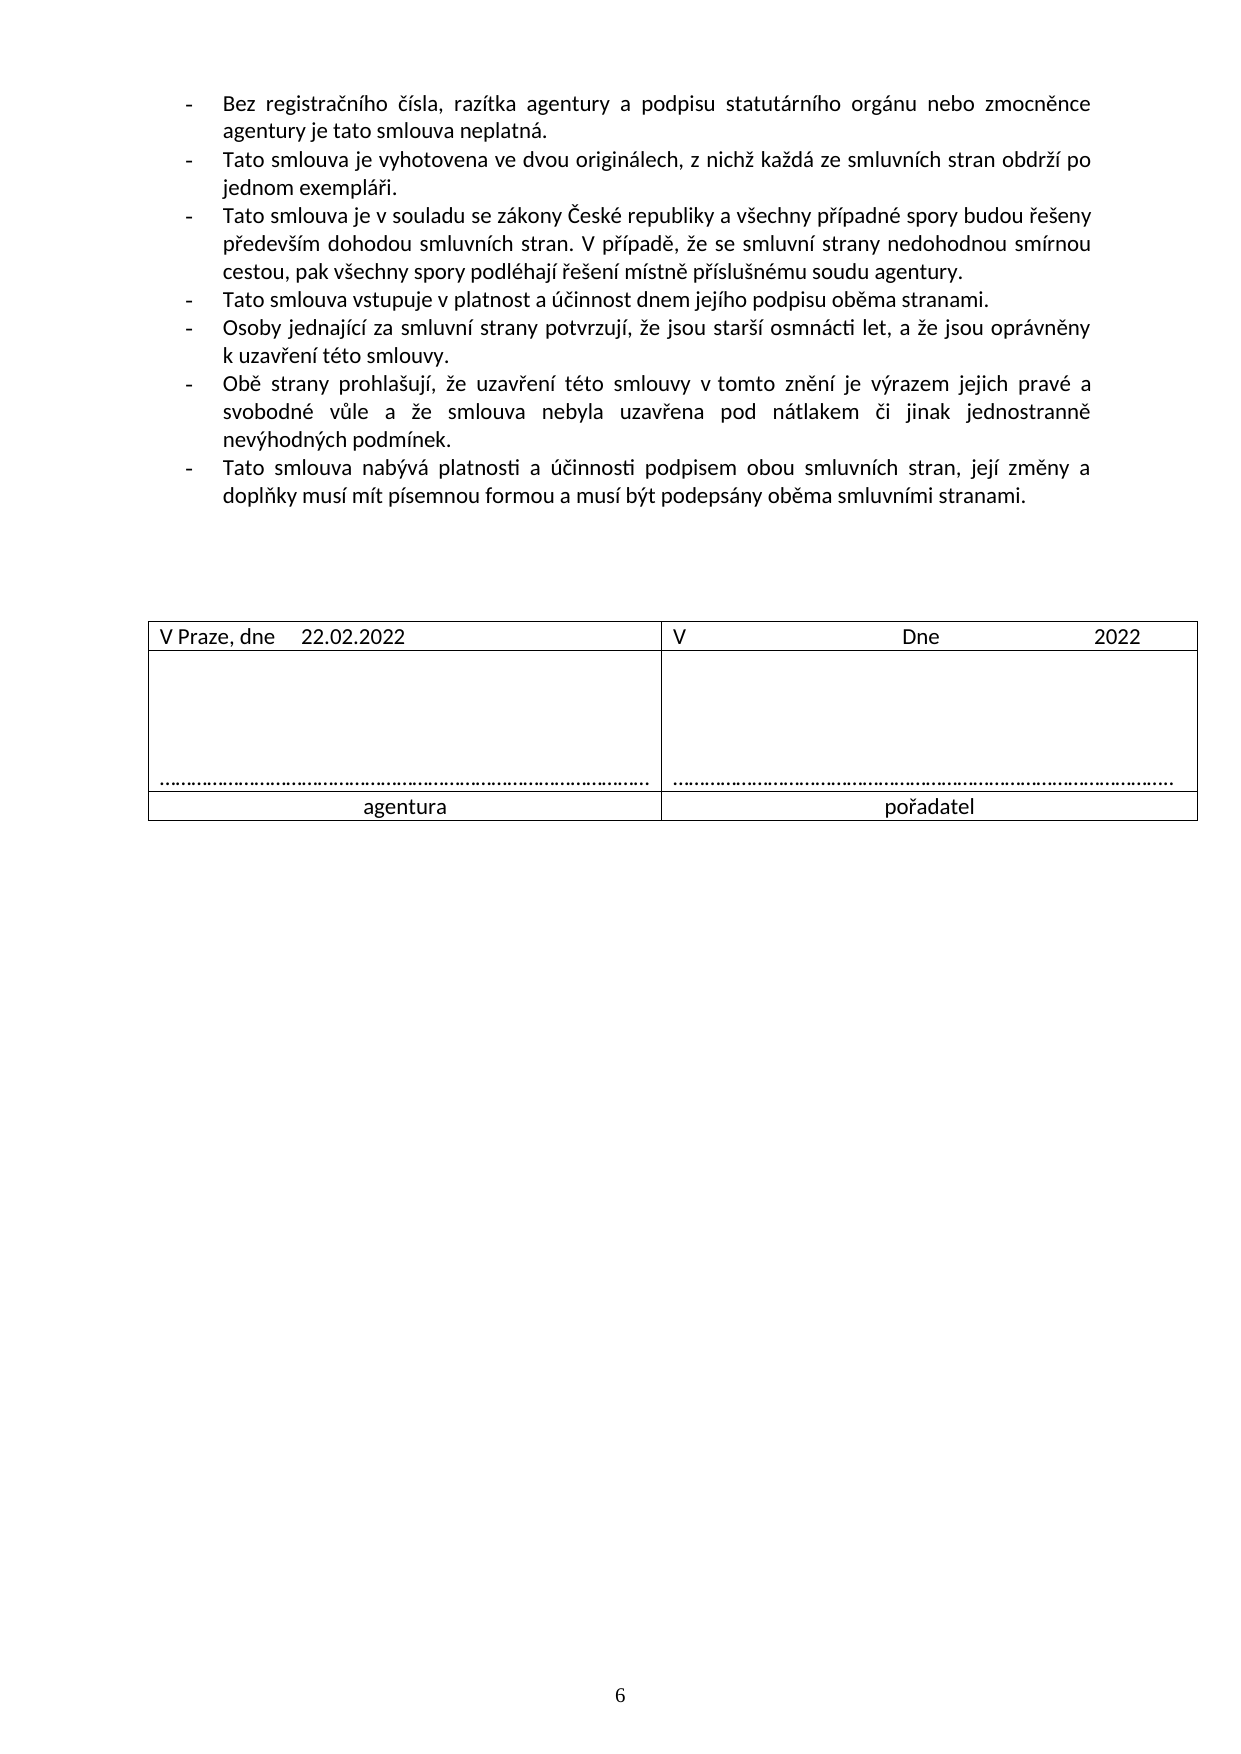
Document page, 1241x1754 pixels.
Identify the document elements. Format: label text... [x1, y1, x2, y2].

list Osoby jednající za smluvní strany potvrzují, že jsou starší osmnácti let, a že jsou oprávněny k uzavření této smlouvy. [185, 313, 1092, 369]
table_cell agentura [149, 792, 661, 820]
list Obě strany prohlašují, že uzavření této smlouvy v tomto znění je výrazem jejich pravé a svobodné vůle a že smlouva nebyla uzavřena pod nátlakem či jinak jednostranně nevýhodných podmínek. [185, 369, 1092, 453]
table_cell pořadatel [662, 792, 1197, 820]
table_header V Praze, dne 22.02.2022 [149, 622, 661, 650]
table_cell ………………………………………………………………………………… [149, 651, 661, 791]
list Tato smlouva nabývá platnosti a účinnosti podpisem obou smluvních stran, její změny a doplňky musí mít písemnou formou a musí být podepsány oběma smluvními stranami. [185, 453, 1092, 509]
list Tato smlouva je v souladu se zákony České republiky a všechny případné spory budou řešeny především dohodou smluvních stran. V případě, že se smluvní strany nedohodnou smírnou cestou, pak všechny spory podléhají řešení místně příslušnému soudu agentury. [185, 201, 1092, 285]
list Tato smlouva je vyhotovena ve dvou originálech, z nichž každá ze smluvních stran obdrží po jednom exempláři. [185, 145, 1092, 201]
table_header V Dne 2022 [662, 622, 1197, 650]
table_cell ………………………………………………………………………………….. [662, 651, 1197, 791]
list Bez registračního čísla, razítka agentury a podpisu statutárního orgánu nebo zmocněnce agentury je tato smlouva neplatná. [185, 89, 1092, 145]
list Tato smlouva vstupuje v platnost a účinnost dnem jejího podpisu oběma stranami. [185, 285, 1092, 313]
